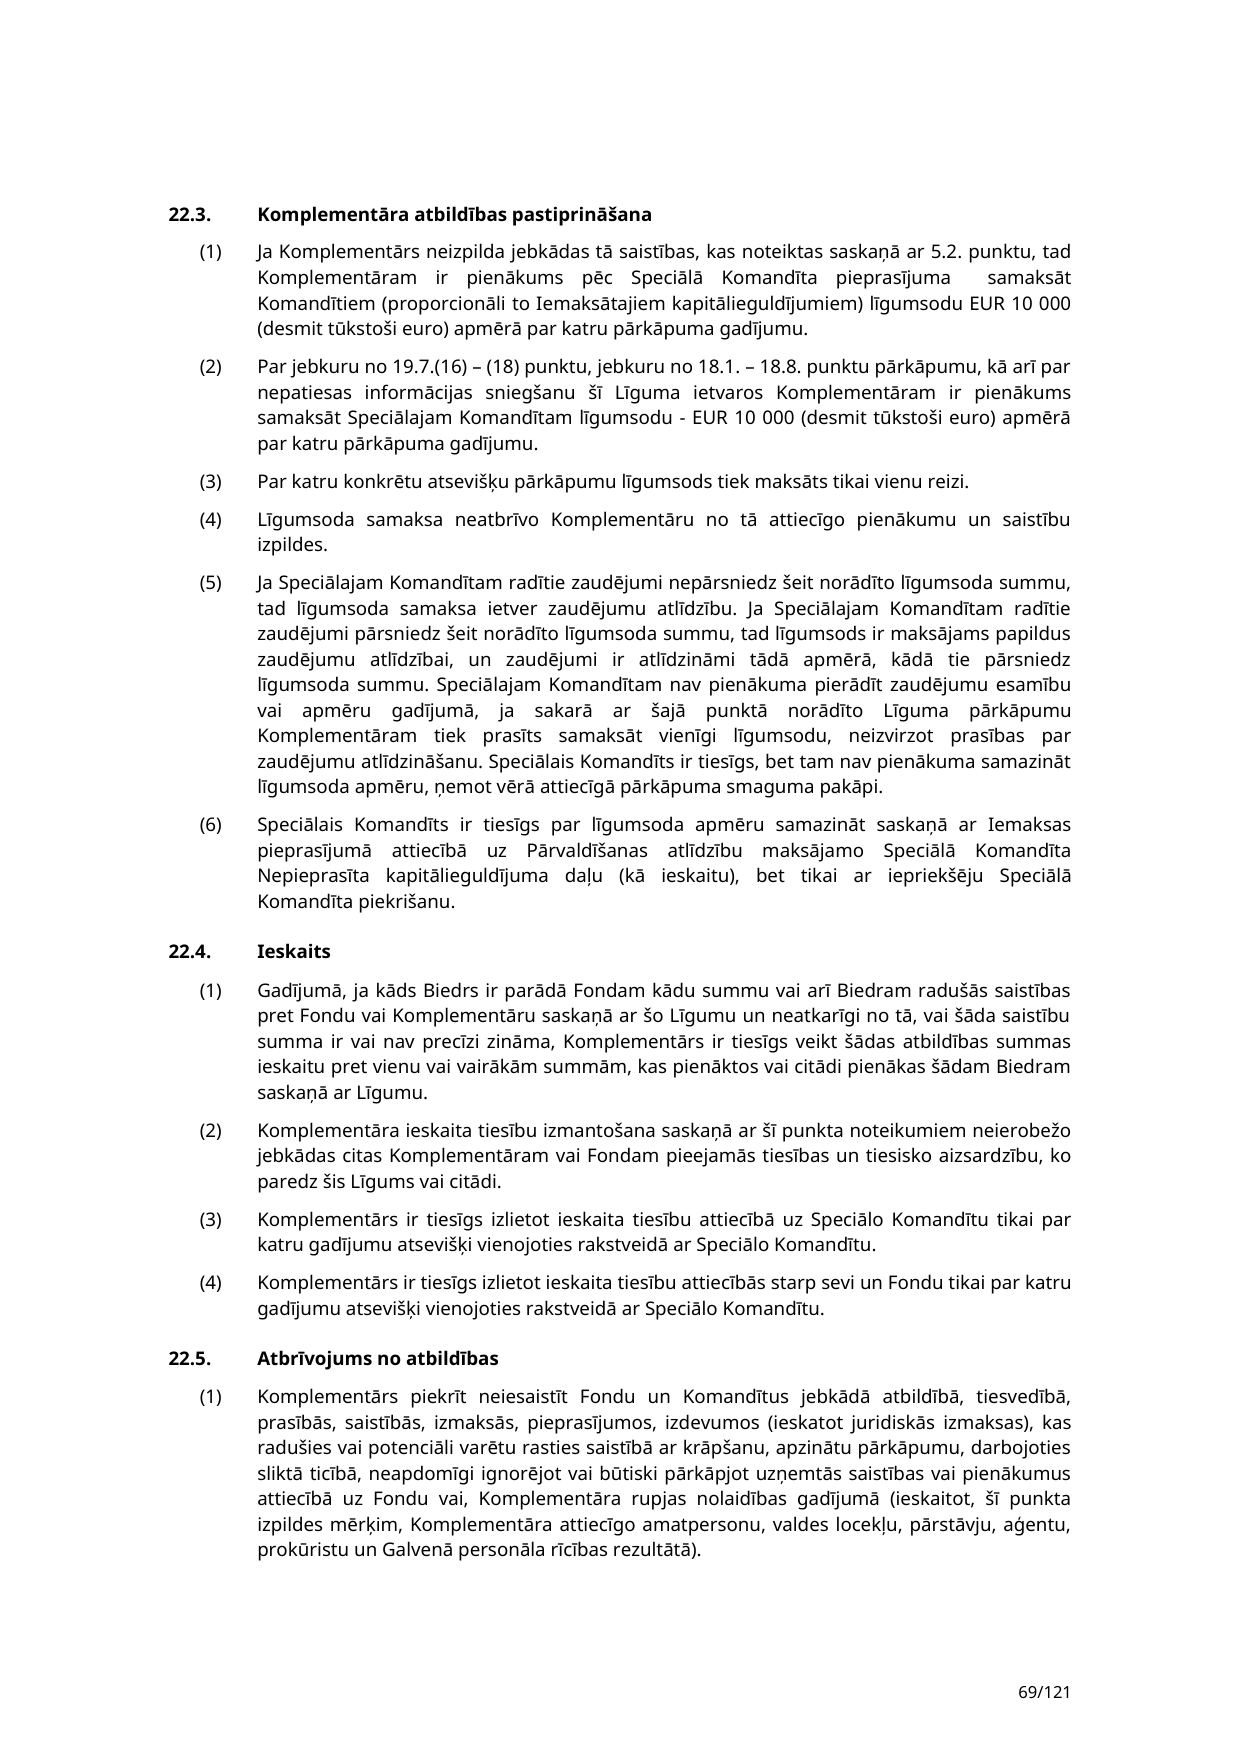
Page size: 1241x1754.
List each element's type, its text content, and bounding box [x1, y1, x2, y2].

text Ja Speciālajam Komandītam radītie zaudējumi nepārsniedz šeit norādīto līgumsoda summu, tad līgumsoda samaksa ietver zaudējumu atlīdzību. Ja Speciālajam Komandītam radītie zaudējumi pārsniedz šeit norādīto līgumsoda summu, tad līgumsods ir maksājams papildus zaudējumu atlīdzībai, un zaudējumi ir atlīdzināmi tādā apmērā, kādā tie pārsniedz līgumsoda summu. Speciālajam Komandītam nav pienākuma pierādīt zaudējumu esamību vai apmēru gadījumā, ja sakarā ar šajā punktā norādīto Līguma pārkāpumu Komplementāram tiek prasīts samaksāt vienīgi līgumsodu, neizvirzot prasības par zaudējumu atlīdzināšanu. Speciālais Komandīts ir tiesīgs, bet tam nav pienākuma samazināt līgumsoda apmēru, ņemot vērā attiecīgā pārkāpuma smaguma pakāpi. [221, 569, 1072, 799]
text Speciālais Komandīts ir tiesīgs par līgumsoda apmēru samazināt saskaņā ar Iemaksas pieprasījumā attiecībā uz Pārvaldīšanas atlīdzību maksājamo Speciālā Komandīta Nepieprasīta kapitālieguldījuma daļu (kā ieskaitu), bet tikai ar iepriekšēju Speciālā Komandīta piekrišanu. [221, 812, 1072, 914]
text Gadījumā, ja kāds Biedrs ir parādā Fondam kādu summu vai arī Biedram radušās saistības pret Fondu vai Komplementāru saskaņā ar šo Līgumu un neatkarīgi no tā, vai šāda saistību summa ir vai nav precīzi zināma, Komplementārs ir tiesīgs veikt šādas atbildības summas ieskaitu pret vienu vai vairākām summām, kas pienāktos vai citādi pienākas šādam Biedram saskaņā ar Līgumu. [221, 977, 1072, 1104]
subtitle Atbrīvojums no atbildības [168, 1346, 1072, 1371]
text Komplementārs ir tiesīgs izlietot ieskaita tiesību attiecībā uz Speciālo Komandītu tikai par katru gadījumu atsevišķi vienojoties rakstveidā ar Speciālo Komandītu. [221, 1206, 1072, 1257]
text Komplementāra ieskaita tiesību izmantošana saskaņā ar šī punkta noteikumiem neierobežo jebkādas citas Komplementāram vai Fondam pieejamās tiesības un tiesisko aizsardzību, ko paredz šis Līgums vai citādi. [221, 1117, 1072, 1193]
subtitle Ieskaits [168, 939, 1072, 964]
text Komplementārs ir tiesīgs izlietot ieskaita tiesību attiecībās starp sevi un Fondu tikai par katru gadījumu atsevišķi vienojoties rakstveidā ar Speciālo Komandītu. [221, 1269, 1072, 1321]
text Par jebkuru no 19.7.(16) – (18) punktu, jebkuru no 18.1. – 18.8. punktu pārkāpumu, kā arī par nepatiesas informācijas sniegšanu šī Līguma ietvaros Komplementāram ir pienākums samaksāt Speciālajam Komandītam līgumsodu - EUR 10 000 (desmit tūkstoši euro) apmērā par katru pārkāpuma gadījumu. [221, 353, 1072, 456]
text Komplementārs piekrīt neiesaistīt Fondu un Komandītus jebkādā atbildībā, tiesvedībā, prasībās, saistībās, izmaksās, pieprasījumos, izdevumos (ieskatot juridiskās izmaksas), kas radušies vai potenciāli varētu rasties saistībā ar krāpšanu, apzinātu pārkāpumu, darbojoties sliktā ticībā, neapdomīgi ignorējot vai būtiski pārkāpjot uzņemtās saistības vai pienākumus attiecībā uz Fondu vai, Komplementāra rupjas nolaidības gadījumā (ieskaitot, šī punkta izpildes mērķim, Komplementāra attiecīgo amatpersonu, valdes locekļu, pārstāvju, aģentu, prokūristu un Galvenā personāla rīcības rezultātā). [221, 1384, 1072, 1562]
text Par katru konkrētu atsevišķu pārkāpumu līgumsods tiek maksāts tikai vienu reizi. [221, 468, 1072, 493]
text Līgumsoda samaksa neatbrīvo Komplementāru no tā attiecīgo pienākumu un saistību izpildes. [221, 506, 1072, 557]
subtitle Komplementāra atbildības pastiprināšana [168, 201, 1072, 226]
text Ja Komplementārs neizpilda jebkādas tā saistības, kas noteiktas saskaņā ar 5.2. punktu, tad Komplementāram ir pienākums pēc Speciālā Komandīta pieprasījuma samaksāt Komandītiem (proporcionāli to Iemaksātajiem kapitālieguldījumiem) līgumsodu EUR 10 000 (desmit tūkstoši euro) apmērā par katru pārkāpuma gadījumu. [221, 239, 1072, 341]
